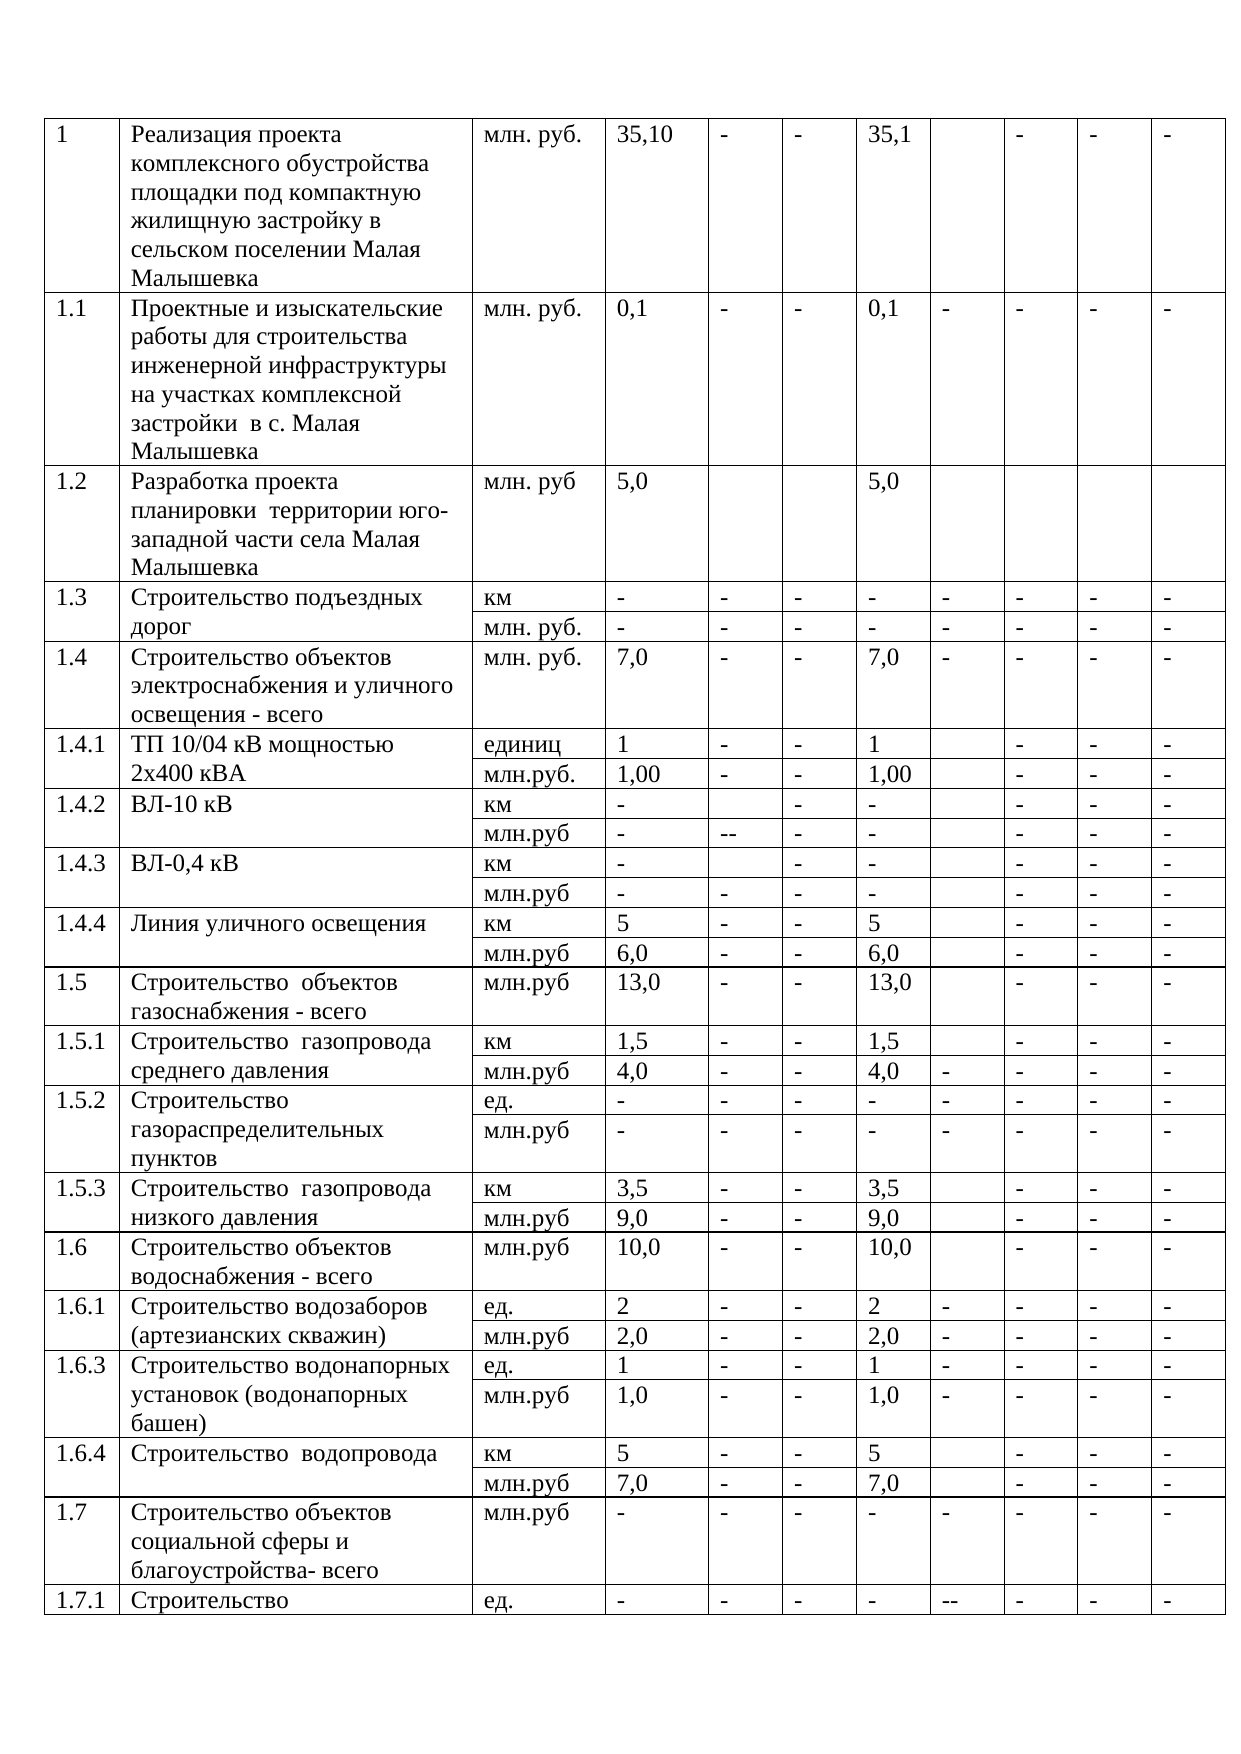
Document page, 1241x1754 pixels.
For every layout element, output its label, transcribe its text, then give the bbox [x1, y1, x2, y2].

table_cell [931, 1173, 1004, 1202]
table_cell - [606, 878, 708, 907]
table_cell - [1152, 729, 1225, 758]
table_cell 1.3 [45, 582, 119, 641]
table_cell - [783, 908, 856, 937]
table_cell - [1078, 582, 1151, 611]
table_cell - [709, 1086, 782, 1114]
table_cell - [1152, 1115, 1225, 1172]
table_cell - [1005, 789, 1077, 817]
table_cell - [783, 1321, 856, 1349]
table_cell - [931, 1498, 1004, 1584]
table_cell км [473, 789, 605, 817]
table_cell - [709, 1468, 782, 1496]
table_cell 2,0 [606, 1321, 708, 1349]
table_cell Реализация проекта комплексного обустройства площадки под компактную жилищную застройку в сельском поселении Малая Малышевка [120, 119, 472, 292]
table_cell - [1078, 1173, 1151, 1202]
table_cell - [1005, 1585, 1077, 1613]
table_cell - [1152, 878, 1225, 907]
table_cell [931, 938, 1004, 966]
table_cell - [1152, 1468, 1225, 1496]
table_cell - [709, 1173, 782, 1202]
table_cell - [1078, 789, 1151, 817]
table_cell 1.6.1 [45, 1291, 119, 1349]
table_cell - [709, 612, 782, 641]
table_cell - [709, 938, 782, 966]
table_cell - [1152, 582, 1225, 611]
table_cell 1.4.4 [45, 908, 119, 966]
table_cell ед. [473, 1351, 605, 1379]
table_cell Линия уличного освещения [120, 908, 472, 966]
table_cell - [783, 938, 856, 966]
table_cell - [783, 1585, 856, 1613]
table_cell - [709, 1321, 782, 1349]
table_cell 13,0 [857, 968, 930, 1025]
table_cell 5 [606, 1438, 708, 1467]
table_cell - [709, 878, 782, 907]
table_cell 1.7.1 [45, 1585, 119, 1613]
table_cell - [783, 642, 856, 728]
table_cell 0,1 [857, 293, 930, 465]
table_cell - [606, 612, 708, 641]
table_cell - [1005, 1380, 1077, 1437]
table_cell - [1078, 1468, 1151, 1496]
table_cell - [1078, 642, 1151, 728]
table_cell [931, 759, 1004, 788]
table_cell - [1005, 878, 1077, 907]
table_cell 7,0 [857, 642, 930, 728]
table_cell - [1152, 1380, 1225, 1437]
table_cell - [1152, 938, 1225, 966]
table_cell - [1005, 908, 1077, 937]
table_cell 1.6.3 [45, 1351, 119, 1437]
table_cell - [1152, 759, 1225, 788]
table_cell Строительство водопровода [120, 1438, 472, 1496]
table_cell - [783, 1380, 856, 1437]
table_cell - [783, 848, 856, 877]
table_cell - [1152, 1438, 1225, 1467]
table_cell 6,0 [857, 938, 930, 966]
table_cell - [1152, 612, 1225, 641]
table_cell - [783, 759, 856, 788]
table_cell млн.руб [473, 1380, 605, 1437]
table_cell Строительство объектов электроснабжения и уличного освещения - всего [120, 642, 472, 728]
table_cell - [1152, 642, 1225, 728]
table_cell [931, 466, 1004, 581]
table_cell 4,0 [857, 1056, 930, 1084]
table_cell 1,5 [857, 1026, 930, 1055]
table_cell - [857, 1086, 930, 1114]
table_cell - [1152, 1056, 1225, 1084]
table_cell 1 [606, 729, 708, 758]
table_cell - [709, 1291, 782, 1320]
table_cell км [473, 1026, 605, 1055]
table_cell - [709, 1585, 782, 1613]
table_cell Строительство объектов газоснабжения - всего [120, 968, 472, 1025]
table_cell - [1005, 938, 1077, 966]
table_cell 1,00 [857, 759, 930, 788]
table_cell 3,5 [606, 1173, 708, 1202]
table_cell - [1005, 819, 1077, 847]
table_cell Строительство водонапорных установок (водонапорных башен) [120, 1351, 472, 1437]
table_cell - [1005, 1203, 1077, 1231]
table_cell - [1152, 908, 1225, 937]
table_cell - [1078, 119, 1151, 292]
table_cell - [931, 1351, 1004, 1379]
table_cell - [783, 729, 856, 758]
table_cell [931, 968, 1004, 1025]
table_cell - [606, 848, 708, 877]
table_cell - [709, 1115, 782, 1172]
table_cell - [1078, 1026, 1151, 1055]
table_cell - [709, 293, 782, 465]
table_cell - [606, 1585, 708, 1613]
table_cell 1.5.1 [45, 1026, 119, 1084]
table_cell - [1005, 1438, 1077, 1467]
table_cell млн. руб. [473, 642, 605, 728]
table_cell - [783, 1203, 856, 1231]
table_cell - [783, 612, 856, 641]
table_cell - [1078, 848, 1151, 877]
table_cell - [783, 1115, 856, 1172]
table_cell млн.руб [473, 1468, 605, 1496]
table_cell единиц [473, 729, 605, 758]
table_cell [931, 908, 1004, 937]
table_cell - [857, 612, 930, 641]
table_cell 1.6 [45, 1233, 119, 1290]
table_cell - [1005, 1498, 1077, 1584]
table_cell [709, 789, 782, 817]
table_cell - [606, 819, 708, 847]
table_cell - [709, 1203, 782, 1231]
table_cell [931, 789, 1004, 817]
table_cell млн. руб. [473, 612, 605, 641]
table_cell км [473, 1173, 605, 1202]
table_cell - [1078, 968, 1151, 1025]
table_cell ВЛ-10 кВ [120, 789, 472, 847]
table_cell - [1078, 612, 1151, 641]
table_cell - [1152, 1173, 1225, 1202]
table_cell - [931, 1115, 1004, 1172]
table_cell - [931, 1291, 1004, 1320]
table_cell - [606, 789, 708, 817]
table_cell - [1005, 1468, 1077, 1496]
table_cell 13,0 [606, 968, 708, 1025]
table_cell млн.руб [473, 1498, 605, 1584]
table_cell - [1152, 1203, 1225, 1231]
table_cell - [1078, 1585, 1151, 1613]
table_cell -- [709, 819, 782, 847]
table_cell - [931, 582, 1004, 611]
table_cell 1,0 [606, 1380, 708, 1437]
table_cell 7,0 [857, 1468, 930, 1496]
table_cell Строительство объектов социальной сферы и благоустройства- всего [120, 1498, 472, 1584]
table_cell - [709, 1026, 782, 1055]
table_cell - [1005, 1291, 1077, 1320]
table_cell - [931, 1380, 1004, 1437]
table_cell - [1005, 1026, 1077, 1055]
table_cell Проектные и изыскательские работы для строительства инженерной инфраструктуры на участках комплексной застройки в с. Малая Малышевка [120, 293, 472, 465]
table_cell - [606, 1086, 708, 1114]
table_cell [709, 466, 782, 581]
table_cell - [709, 759, 782, 788]
table_cell ед. [473, 1291, 605, 1320]
table_cell - [709, 582, 782, 611]
table_cell 1.2 [45, 466, 119, 581]
table_cell - [1152, 1585, 1225, 1613]
table_cell Строительство газораспределительных пунктов [120, 1086, 472, 1172]
table_cell - [1152, 119, 1225, 292]
table_cell 1.4.3 [45, 848, 119, 907]
table_cell - [1005, 1115, 1077, 1172]
table_cell - [783, 819, 856, 847]
table_cell км [473, 908, 605, 937]
table_cell - [931, 1321, 1004, 1349]
table_cell 4,0 [606, 1056, 708, 1084]
table_cell - [1078, 1498, 1151, 1584]
table_cell [931, 1468, 1004, 1496]
table_cell - [857, 878, 930, 907]
table_cell Разработка проекта планировки территории юго-западной части села Малая Малышевка [120, 466, 472, 581]
table_cell - [1152, 1498, 1225, 1584]
table_cell - [1005, 1056, 1077, 1084]
table_cell - [606, 582, 708, 611]
table_cell - [857, 789, 930, 817]
table_cell - [783, 582, 856, 611]
table_cell млн.руб [473, 1203, 605, 1231]
table_cell - [1152, 1233, 1225, 1290]
table_cell 1,0 [857, 1380, 930, 1437]
table_cell [783, 466, 856, 581]
table_cell 7,0 [606, 642, 708, 728]
table_cell - [709, 1351, 782, 1379]
table_cell [931, 1438, 1004, 1467]
table_cell - [783, 1173, 856, 1202]
table_cell 1.4.1 [45, 729, 119, 788]
table_cell - [1005, 1233, 1077, 1290]
table_cell км [473, 848, 605, 877]
table_cell 1 [857, 729, 930, 758]
table_cell - [1005, 1351, 1077, 1379]
table_cell км [473, 582, 605, 611]
table_cell - [1005, 119, 1077, 292]
table_cell 5 [857, 908, 930, 937]
table_cell 10,0 [606, 1233, 708, 1290]
table_cell 1.6.4 [45, 1438, 119, 1496]
table_cell - [1005, 642, 1077, 728]
table_cell ВЛ-0,4 кВ [120, 848, 472, 907]
table_cell Строительство водозаборов (артезианских скважин) [120, 1291, 472, 1349]
table_cell - [1005, 848, 1077, 877]
table_cell - [1078, 1380, 1151, 1437]
table_cell - [1152, 1086, 1225, 1114]
table_cell - [1078, 819, 1151, 847]
table_cell Строительство объектов водоснабжения - всего [120, 1233, 472, 1290]
table_cell млн.руб [473, 878, 605, 907]
table_cell Строительство газопровода среднего давления [120, 1026, 472, 1084]
table_cell - [709, 1233, 782, 1290]
table_cell - [1152, 1321, 1225, 1349]
table_cell млн.руб [473, 968, 605, 1025]
table_cell 2 [857, 1291, 930, 1320]
table_cell - [1005, 293, 1077, 465]
table_cell - [709, 968, 782, 1025]
table_cell - [783, 1086, 856, 1114]
table_cell - [857, 1585, 930, 1613]
table_cell - [1152, 1291, 1225, 1320]
table_cell - [1152, 968, 1225, 1025]
table_cell 1.4.2 [45, 789, 119, 847]
table_cell 9,0 [857, 1203, 930, 1231]
table_cell - [783, 1291, 856, 1320]
table_cell - [1078, 908, 1151, 937]
table_cell 6,0 [606, 938, 708, 966]
table_cell - [783, 1233, 856, 1290]
table_cell [931, 1026, 1004, 1055]
table_cell - [1005, 759, 1077, 788]
table_cell - [1078, 759, 1151, 788]
table_cell 3,5 [857, 1173, 930, 1202]
table_cell млн. руб [473, 466, 605, 581]
table_cell [931, 1233, 1004, 1290]
table_cell - [1152, 848, 1225, 877]
table_cell - [783, 293, 856, 465]
table_cell - [1078, 1291, 1151, 1320]
table_cell 1,00 [606, 759, 708, 788]
table_cell - [857, 1498, 930, 1584]
table_cell - [931, 1086, 1004, 1114]
table_cell млн.руб [473, 1233, 605, 1290]
table_cell млн.руб. [473, 759, 605, 788]
table_cell - [783, 878, 856, 907]
table_cell - [1078, 878, 1151, 907]
table_cell 35,1 [857, 119, 930, 292]
table_cell - [1078, 729, 1151, 758]
table_cell - [857, 582, 930, 611]
table_cell - [783, 968, 856, 1025]
table_cell - [1005, 612, 1077, 641]
table_cell - [1152, 819, 1225, 847]
table_cell - [931, 642, 1004, 728]
table_cell - [1078, 1056, 1151, 1084]
table_cell 1.1 [45, 293, 119, 465]
table_cell 1,5 [606, 1026, 708, 1055]
table_cell - [1078, 1351, 1151, 1379]
table_cell - [709, 1438, 782, 1467]
table_cell 0,1 [606, 293, 708, 465]
table_cell - [1078, 1233, 1151, 1290]
table_cell 1.5.2 [45, 1086, 119, 1172]
table_cell - [709, 642, 782, 728]
table_cell - [1005, 1173, 1077, 1202]
table_cell [1078, 466, 1151, 581]
table_cell - [1078, 293, 1151, 465]
table_cell - [709, 908, 782, 937]
table_cell млн. руб. [473, 293, 605, 465]
table_cell 5,0 [606, 466, 708, 581]
table_cell 7,0 [606, 1468, 708, 1496]
table_cell [931, 878, 1004, 907]
table_cell [931, 819, 1004, 847]
table_cell - [709, 1056, 782, 1084]
table_cell - [783, 1026, 856, 1055]
table_cell - [1078, 1115, 1151, 1172]
table_cell - [606, 1498, 708, 1584]
table_cell - [1005, 729, 1077, 758]
table_cell млн. руб. [473, 119, 605, 292]
table_cell - [1005, 1086, 1077, 1114]
table_cell [1152, 466, 1225, 581]
table_cell 2,0 [857, 1321, 930, 1349]
table_cell 1.7 [45, 1498, 119, 1584]
table_cell - [1078, 1438, 1151, 1467]
table_cell 35,10 [606, 119, 708, 292]
table_cell - [857, 1115, 930, 1172]
table_cell [1005, 466, 1077, 581]
table_cell - [783, 1438, 856, 1467]
table_cell ед. [473, 1086, 605, 1114]
table_cell - [1078, 1086, 1151, 1114]
table_cell 2 [606, 1291, 708, 1320]
table_cell 5,0 [857, 466, 930, 581]
table_cell - [1005, 1321, 1077, 1349]
table_cell - [783, 119, 856, 292]
table_cell - [1005, 968, 1077, 1025]
table_cell - [709, 729, 782, 758]
table_cell - [709, 1380, 782, 1437]
table_cell - [783, 1056, 856, 1084]
table_cell 1.5.3 [45, 1173, 119, 1231]
table_cell - [709, 119, 782, 292]
table_cell - [1152, 1351, 1225, 1379]
table_cell - [1078, 1321, 1151, 1349]
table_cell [120, 1585, 472, 1613]
table_cell млн.руб [473, 1321, 605, 1349]
table_cell - [1078, 1203, 1151, 1231]
table_cell 1 [606, 1351, 708, 1379]
table_cell 1 [45, 119, 119, 292]
table_cell млн.руб [473, 938, 605, 966]
table_cell - [857, 819, 930, 847]
table_cell [709, 848, 782, 877]
table_cell -- [931, 1585, 1004, 1613]
table_cell - [1078, 938, 1151, 966]
table_cell Строительство газопровода низкого давления [120, 1173, 472, 1231]
table_cell - [709, 1498, 782, 1584]
table_cell - [606, 1115, 708, 1172]
table_cell - [783, 1498, 856, 1584]
table_cell Строительство подъездных дорог [120, 582, 472, 641]
table_cell 10,0 [857, 1233, 930, 1290]
table_cell 9,0 [606, 1203, 708, 1231]
table_cell км [473, 1438, 605, 1467]
table_cell - [783, 789, 856, 817]
table_cell - [1152, 789, 1225, 817]
table_cell ед. [473, 1585, 605, 1613]
table_cell млн.руб [473, 1115, 605, 1172]
table_cell - [1005, 582, 1077, 611]
table_cell - [1152, 1026, 1225, 1055]
table_cell 5 [857, 1438, 930, 1467]
table_cell 1 [857, 1351, 930, 1379]
table_cell - [931, 612, 1004, 641]
table_cell 1.4 [45, 642, 119, 728]
table_cell 1.5 [45, 968, 119, 1025]
table_cell - [783, 1351, 856, 1379]
table_cell - [931, 293, 1004, 465]
table_cell ТП 10/04 кВ мощностью 2х400 кВА [120, 729, 472, 788]
table_cell млн.руб [473, 1056, 605, 1084]
table_cell [931, 1203, 1004, 1231]
table_cell 5 [606, 908, 708, 937]
table_cell - [931, 1056, 1004, 1084]
table_cell млн.руб [473, 819, 605, 847]
table_cell [931, 729, 1004, 758]
table_cell - [1152, 293, 1225, 465]
table_cell - [783, 1468, 856, 1496]
table_cell [931, 848, 1004, 877]
table_cell [931, 119, 1004, 292]
table_cell - [857, 848, 930, 877]
